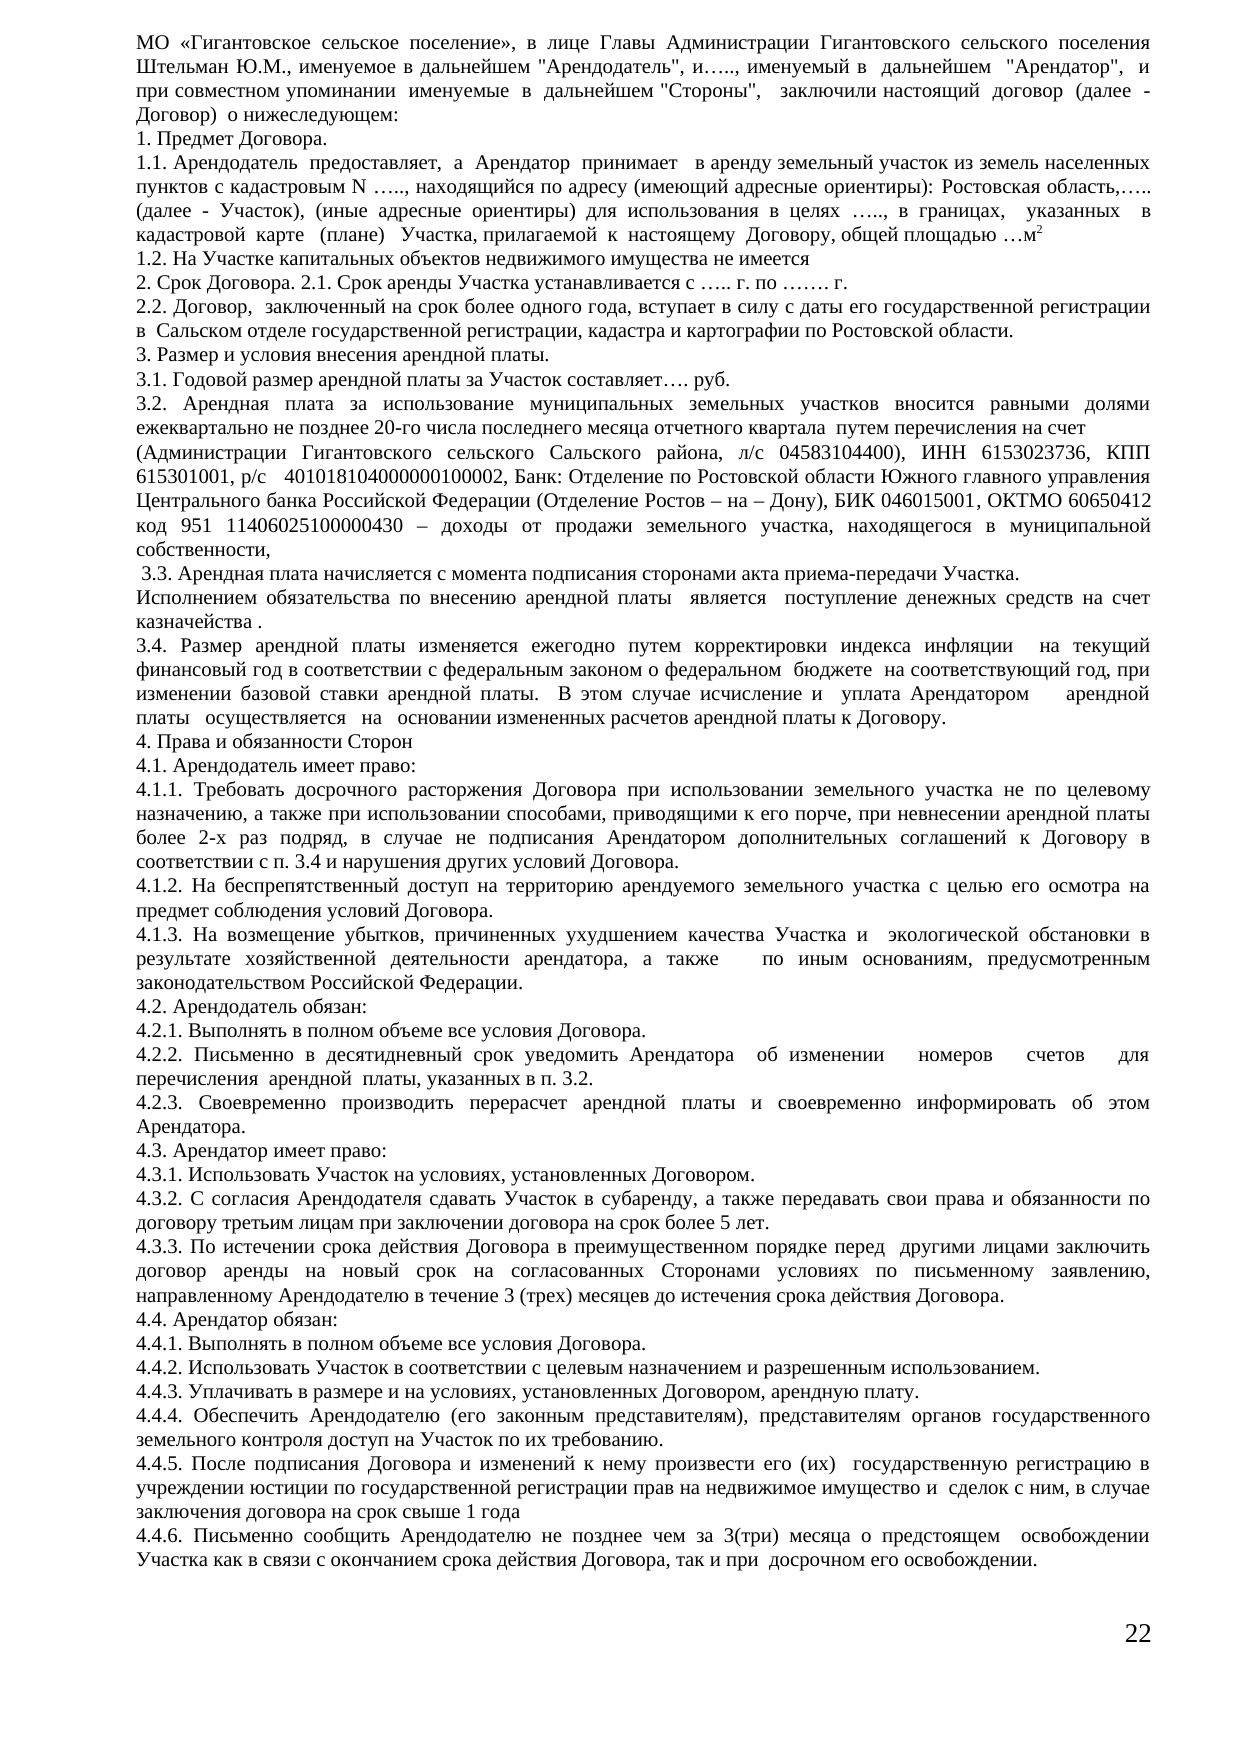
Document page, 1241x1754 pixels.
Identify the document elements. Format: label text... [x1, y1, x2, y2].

text 4.1. Арендодатель имеет право: [136, 753, 1152, 777]
text (Администрации Гигантовского сельского Сальского района, л/с 04583104400), ИНН 6153023736, КПП 615301001, р/с 401018104000000100002, Банк: Отделение по Ростовской области Южного главного управления Центрального банка Российской Федерации (Отделение Ростов – на – Дону), БИК 046015001, ОКТМО 60650412 код 951 11406025100000430 – доходы от продажи земельного участка, находящегося в муниципальной собственности, [136, 440, 1152, 561]
text 3. Размер и условия внесения арендной платы. [136, 342, 1152, 366]
text 4.1.3. На возмещение убытков, причиненных ухудшением качества Участка и экологической обстановки в результате хозяйственной деятельности арендатора, а также по иным основаниям, предусмотренным законодательством Российской Федерации. [136, 922, 1152, 994]
text 1.1. Арендодатель предоставляет, а Арендатор принимает в аренду земельный участок из земель населенных пунктов с кадастровым N ….., находящийся по адресу (имеющий адресные ориентиры): Ростовская область,….. (далее - Участок), (иные адресные ориентиры) для использования в целях ….., в границах, указанных в кадастровой карте (плане) Участка, прилагаемой к настоящему Договору, общей площадью …м2 [136, 150, 1152, 246]
text 4.3. Арендатор имеет право: [136, 1138, 1152, 1162]
text 1.2. На Участке капитальных объектов недвижимого имущества не имеется [136, 246, 1152, 270]
text 4.4.5. После подписания Договора и изменений к нему произвести его (их) государственную регистрацию в учреждении юстиции по государственной регистрации прав на недвижимое имущество и сделок с ним, в случае заключения договора на срок свыше 1 года [136, 1451, 1152, 1523]
text 4.1.1. Требовать досрочного расторжения Договора при использовании земельного участка не по целевому назначению, а также при использовании способами, приводящими к его порче, при невнесении арендной платы более 2-х раз подряд, в случае не подписания Арендатором дополнительных соглашений к Договору в соответствии с п. 3.4 и нарушения других условий Договора. [136, 777, 1152, 873]
text 4.3.2. С согласия Арендодателя сдавать Участок в субаренду, а также передавать свои права и обязанности по договору третьим лицам при заключении договора на срок более 5 лет. [136, 1186, 1152, 1234]
text МО «Гигантовское сельское поселение», в лице Главы Администрации Гигантовского сельского поселения Штельман Ю.М., именуемое в дальнейшем "Арендодатель", и….., именуемый в дальнейшем "Арендатор", и при совместном упоминании именуемые в дальнейшем "Стороны", заключили настоящий договор (далее - Договор) о нижеследующем: [136, 29, 1152, 126]
text 4.4.3. Уплачивать в размере и на условиях, установленных Договором, арендную плату. [136, 1379, 1152, 1403]
text 1. Предмет Договора. [136, 126, 1152, 150]
text 4.4.6. Письменно сообщить Арендодателю не позднее чем за 3(три) месяца о предстоящем освобождении Участка как в связи с окончанием срока действия Договора, так и при досрочном его освобождении. [136, 1523, 1152, 1571]
text 4.1.2. На беспрепятственный доступ на территорию арендуемого земельного участка с целью его осмотра на предмет соблюдения условий Договора. [136, 873, 1152, 922]
text 4.4.4. Обеспечить Арендодателю (его законным представителям), представителям органов государственного земельного контроля доступ на Участок по их требованию. [136, 1403, 1152, 1451]
text 4. Права и обязанности Сторон [136, 729, 1152, 753]
text 4.2.3. Своевременно производить перерасчет арендной платы и своевременно информировать об этом Арендатора. [136, 1090, 1152, 1138]
text 4.2.2. Письменно в десятидневный срок уведомить Арендатора об изменении номеров счетов для перечисления арендной платы, указанных в п. 3.2. [136, 1042, 1152, 1090]
text 3.4. Размер арендной платы изменяется ежегодно путем корректировки индекса инфляции на текущий финансовый год в соответствии с федеральным законом о федеральном бюджете на соответствующий год, при изменении базовой ставки арендной платы. В этом случае исчисление и уплата Арендатором арендной платы осуществляется на основании измененных расчетов арендной платы к Договору. [136, 633, 1152, 729]
text 3.3. Арендная плата начисляется с момента подписания сторонами акта приема-передачи Участка. [136, 561, 1152, 585]
text 3.2. Арендная плата за использование муниципальных земельных участков вносится равными долями ежеквартально не позднее 20-го числа последнего месяца отчетного квартала путем перечисления на счет [136, 391, 1152, 440]
text 4.2. Арендодатель обязан: [136, 994, 1152, 1018]
text 4.4. Арендатор обязан: [136, 1307, 1152, 1331]
text 2.2. Договор, заключенный на срок более одного года, вступает в силу с даты его государственной регистрации в Сальском отделе государственной регистрации, кадастра и картографии по Ростовской области. [136, 294, 1152, 342]
text 4.4.1. Выполнять в полном объеме все условия Договора. [136, 1331, 1152, 1355]
text 2. Срок Договора. 2.1. Срок аренды Участка устанавливается с ….. г. по ……. г. [136, 270, 1152, 294]
text 4.3.1. Использовать Участок на условиях, установленных Договором. [136, 1162, 1152, 1186]
text 3.1. Годовой размер арендной платы за Участок составляет…. руб. [136, 366, 1152, 391]
text 4.2.1. Выполнять в полном объеме все условия Договора. [136, 1018, 1152, 1042]
text 4.4.2. Использовать Участок в соответствии с целевым назначением и разрешенным использованием. [136, 1355, 1152, 1379]
text 4.3.3. По истечении срока действия Договора в преимущественном порядке перед другими лицами заключить договор аренды на новый срок на согласованных Сторонами условиях по письменному заявлению, направленному Арендодателю в течение 3 (трех) месяцев до истечения срока действия Договора. [136, 1234, 1152, 1307]
text Исполнением обязательства по внесению арендной платы является поступление денежных средств на счет казначейства . [136, 585, 1152, 633]
